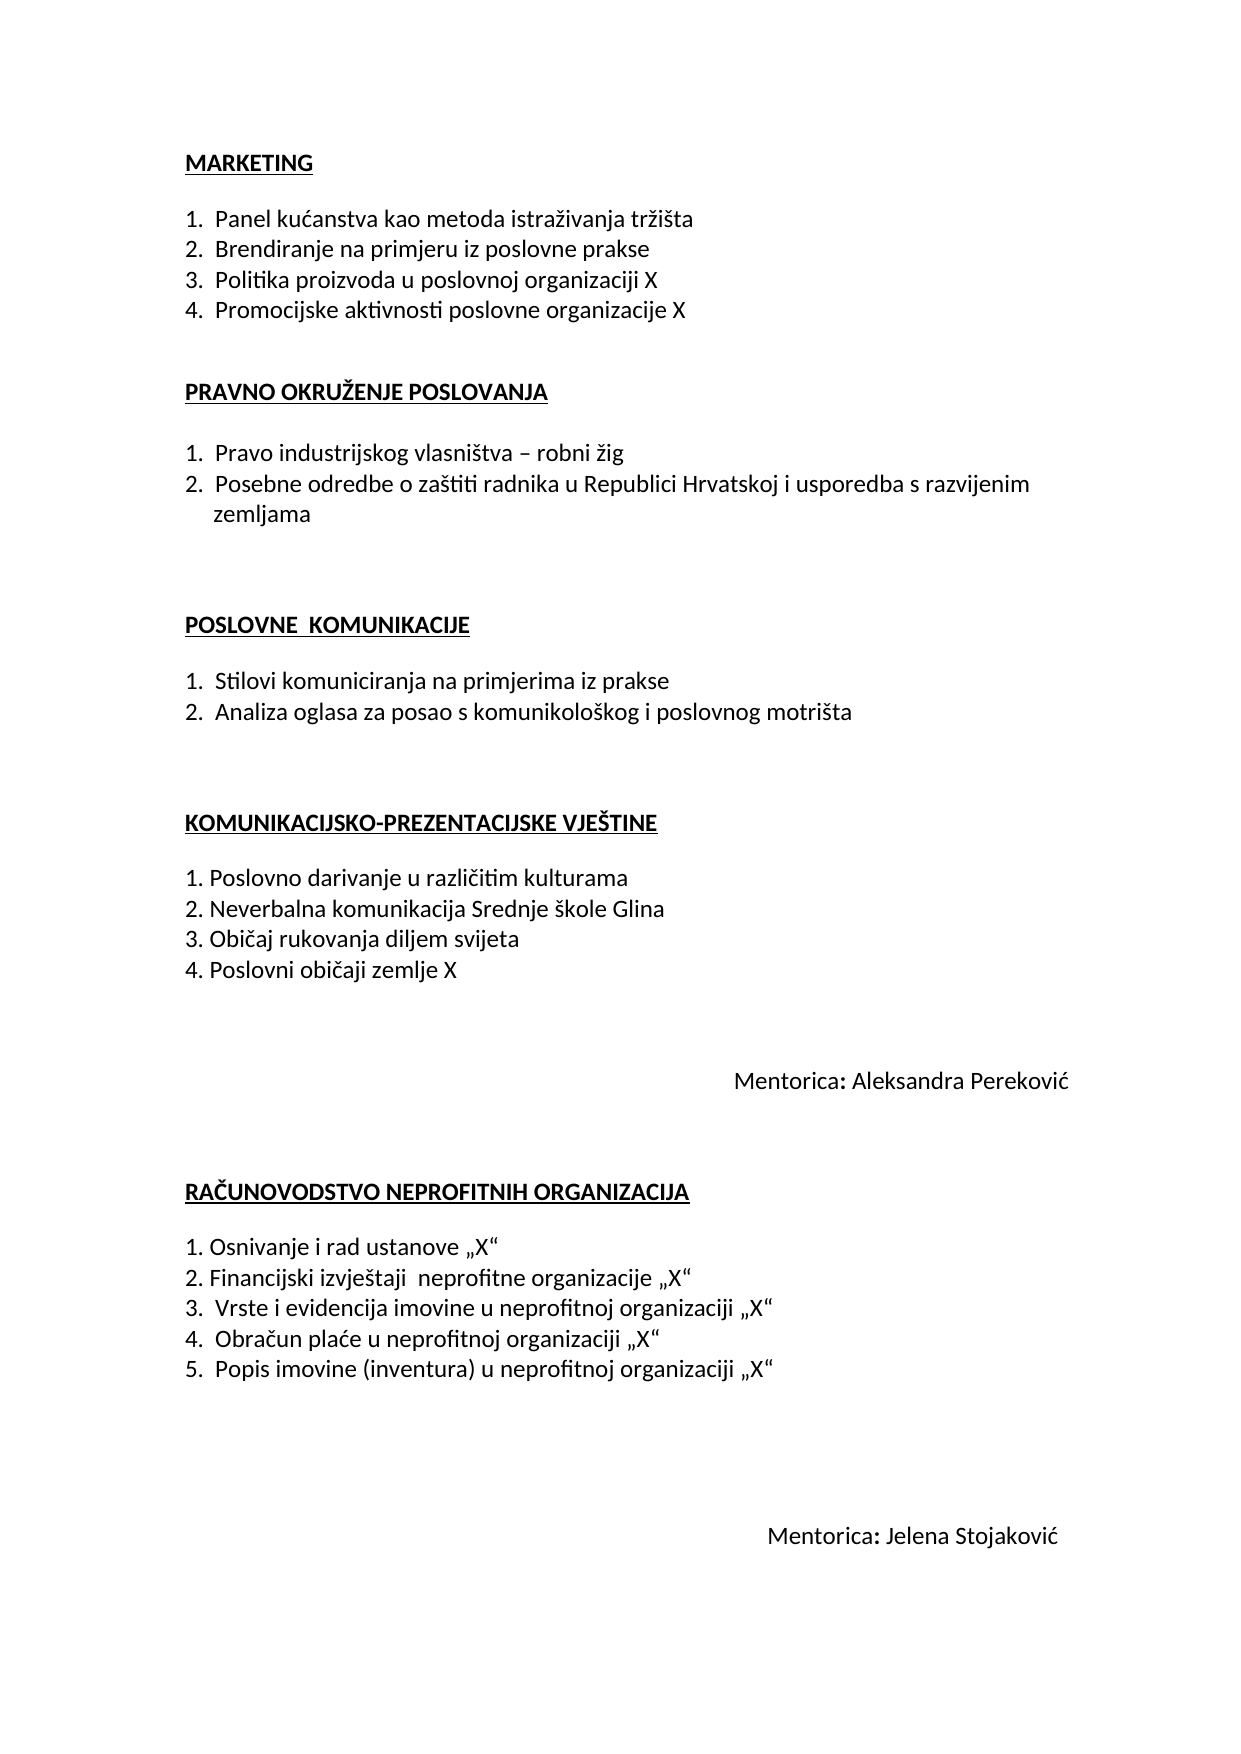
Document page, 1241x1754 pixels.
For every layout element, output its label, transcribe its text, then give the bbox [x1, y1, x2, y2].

text RAČUNOVODSTVO NEPROFITNIH ORGANIZACIJA [185, 1176, 1093, 1206]
text 3. Običaj rukovanja diljem svijeta [185, 923, 1093, 954]
text 4. Promocijske aktivnosti poslovne organizacije X [185, 295, 1093, 325]
text 2. Posebne odredbe o zaštiti radnika u Republici Hrvatskoj i usporedba s razvijenim [185, 468, 1093, 499]
text 1. Stilovi komuniciranja na primjerima iz prakse [185, 665, 1093, 696]
text 2. Neverbalna komunikacija Srednje škole Glina [185, 893, 1093, 923]
text Mentorica: Aleksandra Pereković [185, 1065, 1093, 1095]
text 2. Financijski izvještaji neprofitne organizacije „X“ [185, 1262, 1093, 1292]
text 2. Analiza oglasa za posao s komunikološkog i poslovnog motrišta [185, 696, 1093, 726]
text Mentorica: Jelena Stojaković [185, 1520, 1093, 1551]
text 1. Pravo industrijskog vlasništva – robni žig [185, 438, 1093, 468]
text MARKETING [185, 148, 1093, 178]
text 4. Obračun plaće u neprofitnoj organizaciji „X“ [185, 1323, 1093, 1353]
text 1. Poslovno darivanje u različitim kulturama [185, 862, 1093, 893]
text 3. Politika proizvoda u poslovnoj organizaciji X [185, 264, 1093, 295]
text POSLOVNE KOMUNIKACIJE [185, 610, 1093, 640]
text KOMUNIKACIJSKO-PREZENTACIJSKE VJEŠTINE [185, 807, 1093, 837]
text 2. Brendiranje na primjeru iz poslovne prakse [185, 234, 1093, 264]
text 3. Vrste i evidencija imovine u neprofitnoj organizaciji „X“ [185, 1292, 1093, 1323]
text zemljama [185, 499, 1093, 529]
text 1. Osnivanje i rad ustanove „X“ [185, 1231, 1093, 1262]
text 4. Poslovni običaji zemlje X [185, 954, 1093, 984]
text 1. Panel kućanstva kao metoda istraživanja tržišta [185, 203, 1093, 234]
text 5. Popis imovine (inventura) u neprofitnoj organizaciji „X“ [185, 1353, 1093, 1384]
subtitle PRAVNO OKRUŽENJE POSLOVANJA [185, 377, 1093, 407]
